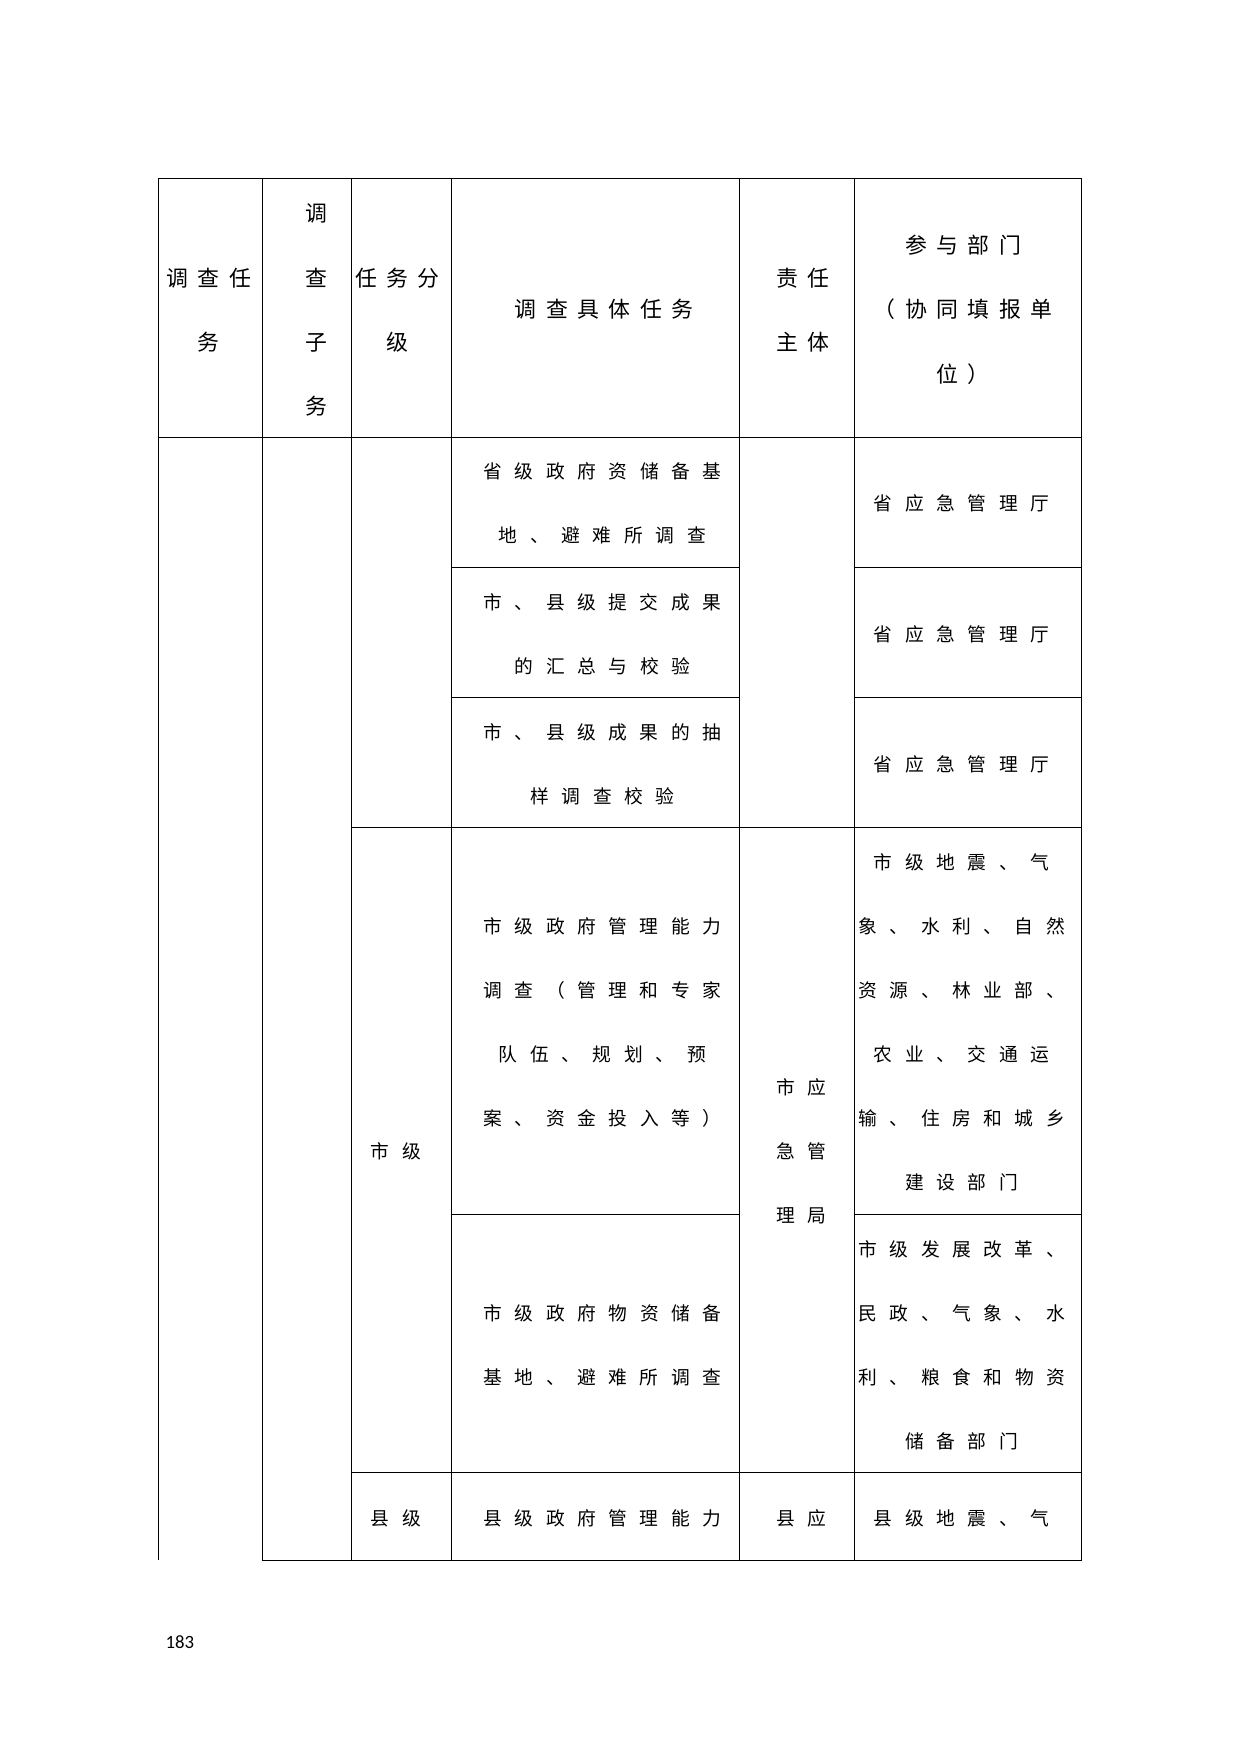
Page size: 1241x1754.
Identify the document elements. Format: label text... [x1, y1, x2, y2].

table_header 调查具体任务 [452, 179, 739, 437]
table_cell 市级发展改革、民政、气象、水利、粮食和物资储备部门 [855, 1215, 1081, 1472]
table_cell 县应急管理局 [740, 1473, 854, 1559]
table_cell 县级政府管理能力调查（管理和专家队伍、规划、预案、资金投入等） [452, 1473, 739, 1559]
table_cell 省级政府资储备基地、避难所调查 [452, 438, 739, 567]
table_cell 市应急管理局 [740, 828, 854, 1472]
table_cell 市级政府物资储备基地、避难所调查 [452, 1215, 739, 1472]
table_header 责任主体 [740, 179, 854, 437]
table_cell 市级地震、气象、水利、自然资源、林业部、农业、交通运输、住房和城乡建设部门 [855, 828, 1081, 1214]
table_header 参与部门 （协同填报单位） [855, 179, 1081, 437]
table_cell 市、县级提交成果的汇总与校验 [452, 568, 739, 697]
table_cell 市、县级成果的抽样调查校验 [452, 698, 739, 827]
table_cell 省应急管理厅 [855, 568, 1081, 697]
table_cell 省应急管理厅 [855, 698, 1081, 827]
table_cell 县级 [352, 1473, 451, 1559]
table_cell 县级地震、气象、水利、自然资源、林业、农业、交通运输、住房城乡建设部门 [855, 1473, 1081, 1559]
table_header 调查任务 [159, 179, 262, 437]
table_cell 市级政府管理能力调查（管理和专家队伍、规划、预案、资金投入等） [452, 828, 739, 1214]
table_header 调查子务 [263, 179, 351, 437]
table_header 任务分级 [352, 179, 451, 437]
table_cell 省应急管理厅 [855, 438, 1081, 567]
table_cell 市级 [352, 828, 451, 1472]
